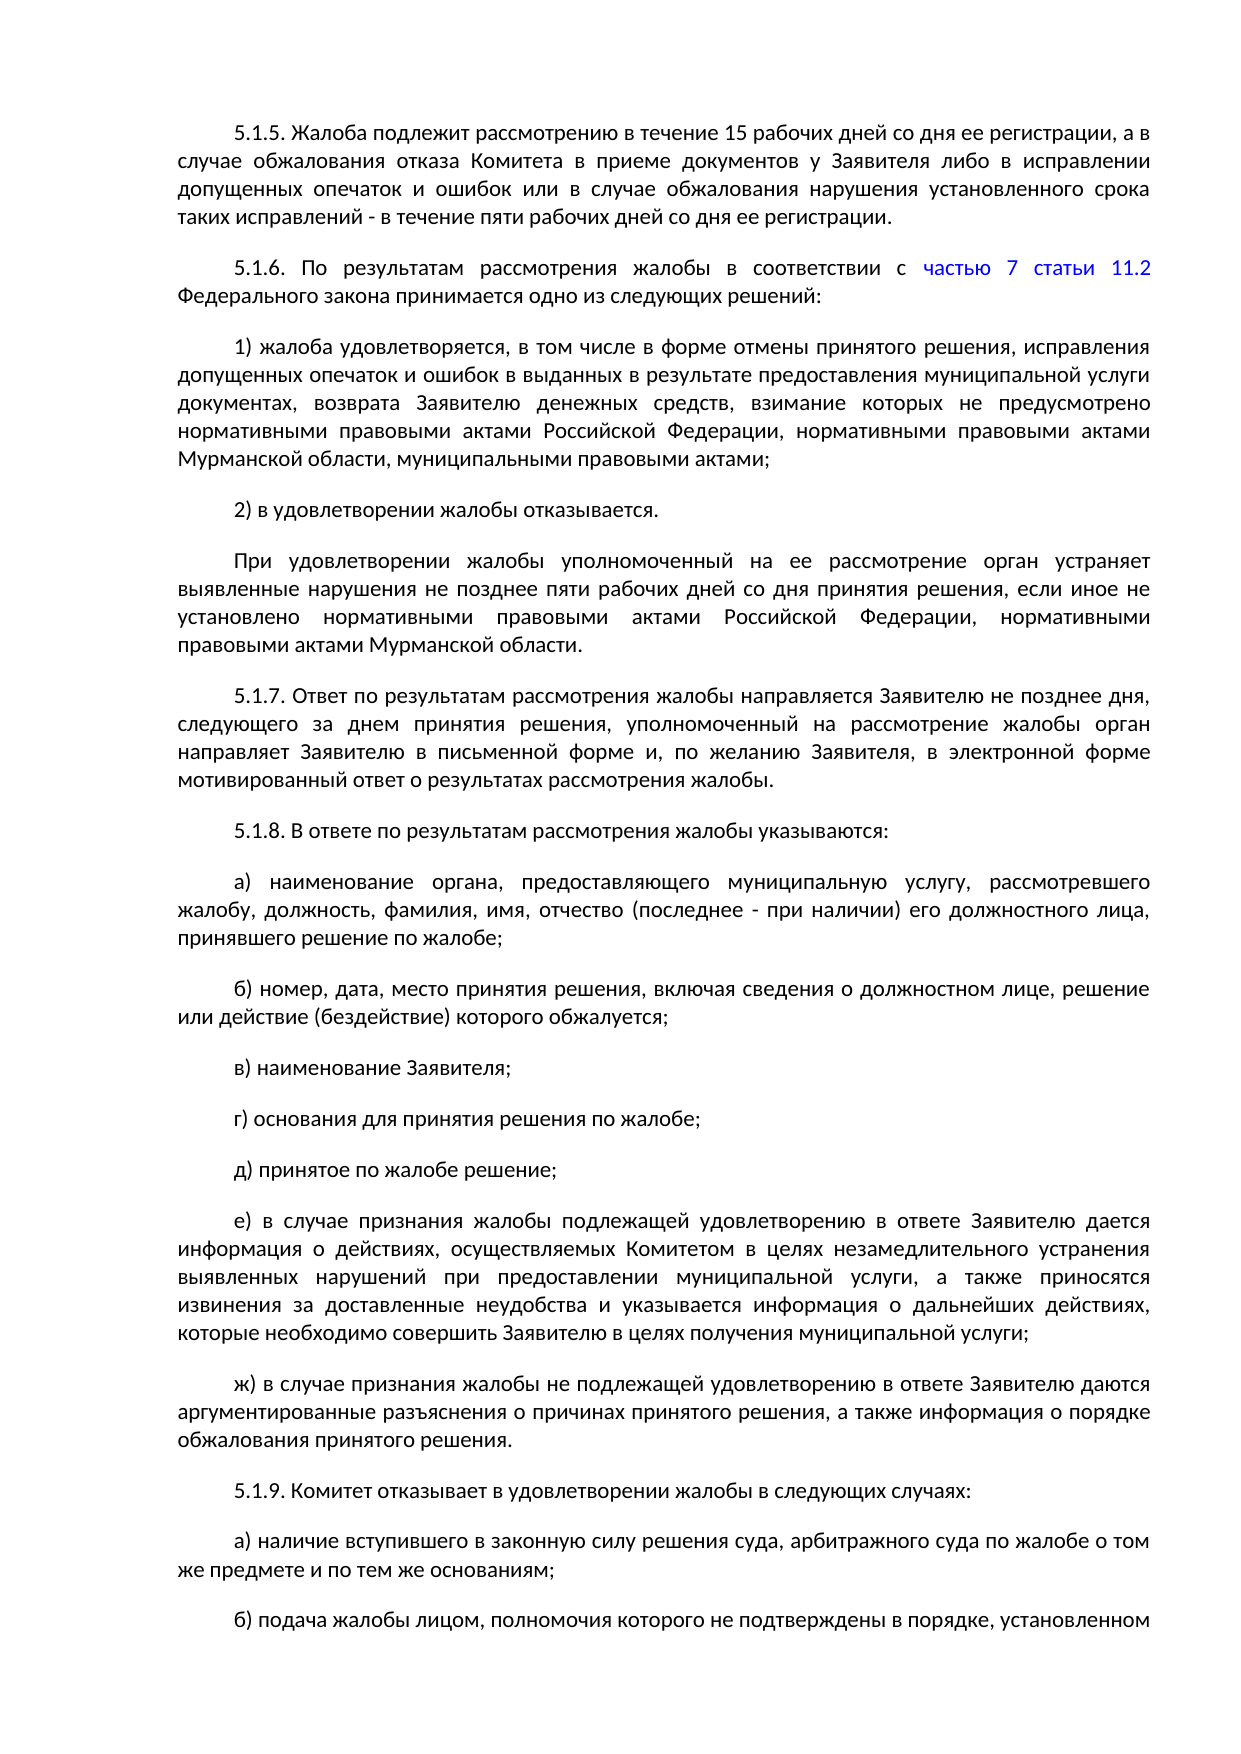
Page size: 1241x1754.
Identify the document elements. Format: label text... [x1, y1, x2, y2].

text д) принятое по жалобе решение; [177, 1155, 1152, 1183]
text 5.1.8. В ответе по результатам рассмотрения жалобы указываются: [177, 816, 1152, 844]
text 5.1.6. По результатам рассмотрения жалобы в соответствии с частью 7 статьи 11.2 Федерального закона принимается одно из следующих решений: [177, 253, 1152, 309]
text а) наименование органа, предоставляющего муниципальную услугу, рассмотревшего жалобу, должность, фамилия, имя, отчество (последнее - при наличии) его должностного лица, принявшего решение по жалобе; [177, 867, 1152, 951]
text г) основания для принятия решения по жалобе; [177, 1104, 1152, 1132]
text 5.1.9. Комитет отказывает в удовлетворении жалобы в следующих случаях: [177, 1476, 1152, 1504]
text 5.1.5. Жалоба подлежит рассмотрению в течение 15 рабочих дней со дня ее регистрации, а в случае обжалования отказа Комитета в приеме документов у Заявителя либо в исправлении допущенных опечаток и ошибок или в случае обжалования нарушения установленного срока таких исправлений - в течение пяти рабочих дней со дня ее регистрации. [177, 118, 1152, 230]
text При удовлетворении жалобы уполномоченный на ее рассмотрение орган устраняет выявленные нарушения не позднее пяти рабочих дней со дня принятия решения, если иное не установлено нормативными правовыми актами Российской Федерации, нормативными правовыми актами Мурманской области. [177, 546, 1152, 658]
text 2) в удовлетворении жалобы отказывается. [177, 495, 1152, 523]
text б) номер, дата, место принятия решения, включая сведения о должностном лице, решение или действие (бездействие) которого обжалуется; [177, 974, 1152, 1030]
text ж) в случае признания жалобы не подлежащей удовлетворению в ответе Заявителю даются аргументированные разъяснения о причинах принятого решения, а также информация о порядке обжалования принятого решения. [177, 1369, 1152, 1453]
text е) в случае признания жалобы подлежащей удовлетворению в ответе Заявителю дается информация о действиях, осуществляемых Комитетом в целях незамедлительного устранения выявленных нарушений при предоставлении муниципальной услуги, а также приносятся извинения за доставленные неудобства и указывается информация о дальнейших действиях, которые необходимо совершить Заявителю в целях получения муниципальной услуги; [177, 1206, 1152, 1346]
text 1) жалоба удовлетворяется, в том числе в форме отмены принятого решения, исправления допущенных опечаток и ошибок в выданных в результате предоставления муниципальной услуги документах, возврата Заявителю денежных средств, взимание которых не предусмотрено нормативными правовыми актами Российской Федерации, нормативными правовыми актами Мурманской области, муниципальными правовыми актами; [177, 332, 1152, 472]
text 5.1.7. Ответ по результатам рассмотрения жалобы направляется Заявителю не позднее дня, следующего за днем принятия решения, уполномоченный на рассмотрение жалобы орган направляет Заявителю в письменной форме и, по желанию Заявителя, в электронной форме мотивированный ответ о результатах рассмотрения жалобы. [177, 681, 1152, 793]
text в) наименование Заявителя; [177, 1053, 1152, 1081]
text а) наличие вступившего в законную силу решения суда, арбитражного суда по жалобе о том же предмете и по тем же основаниям; [177, 1527, 1152, 1583]
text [177, 1606, 1152, 1634]
